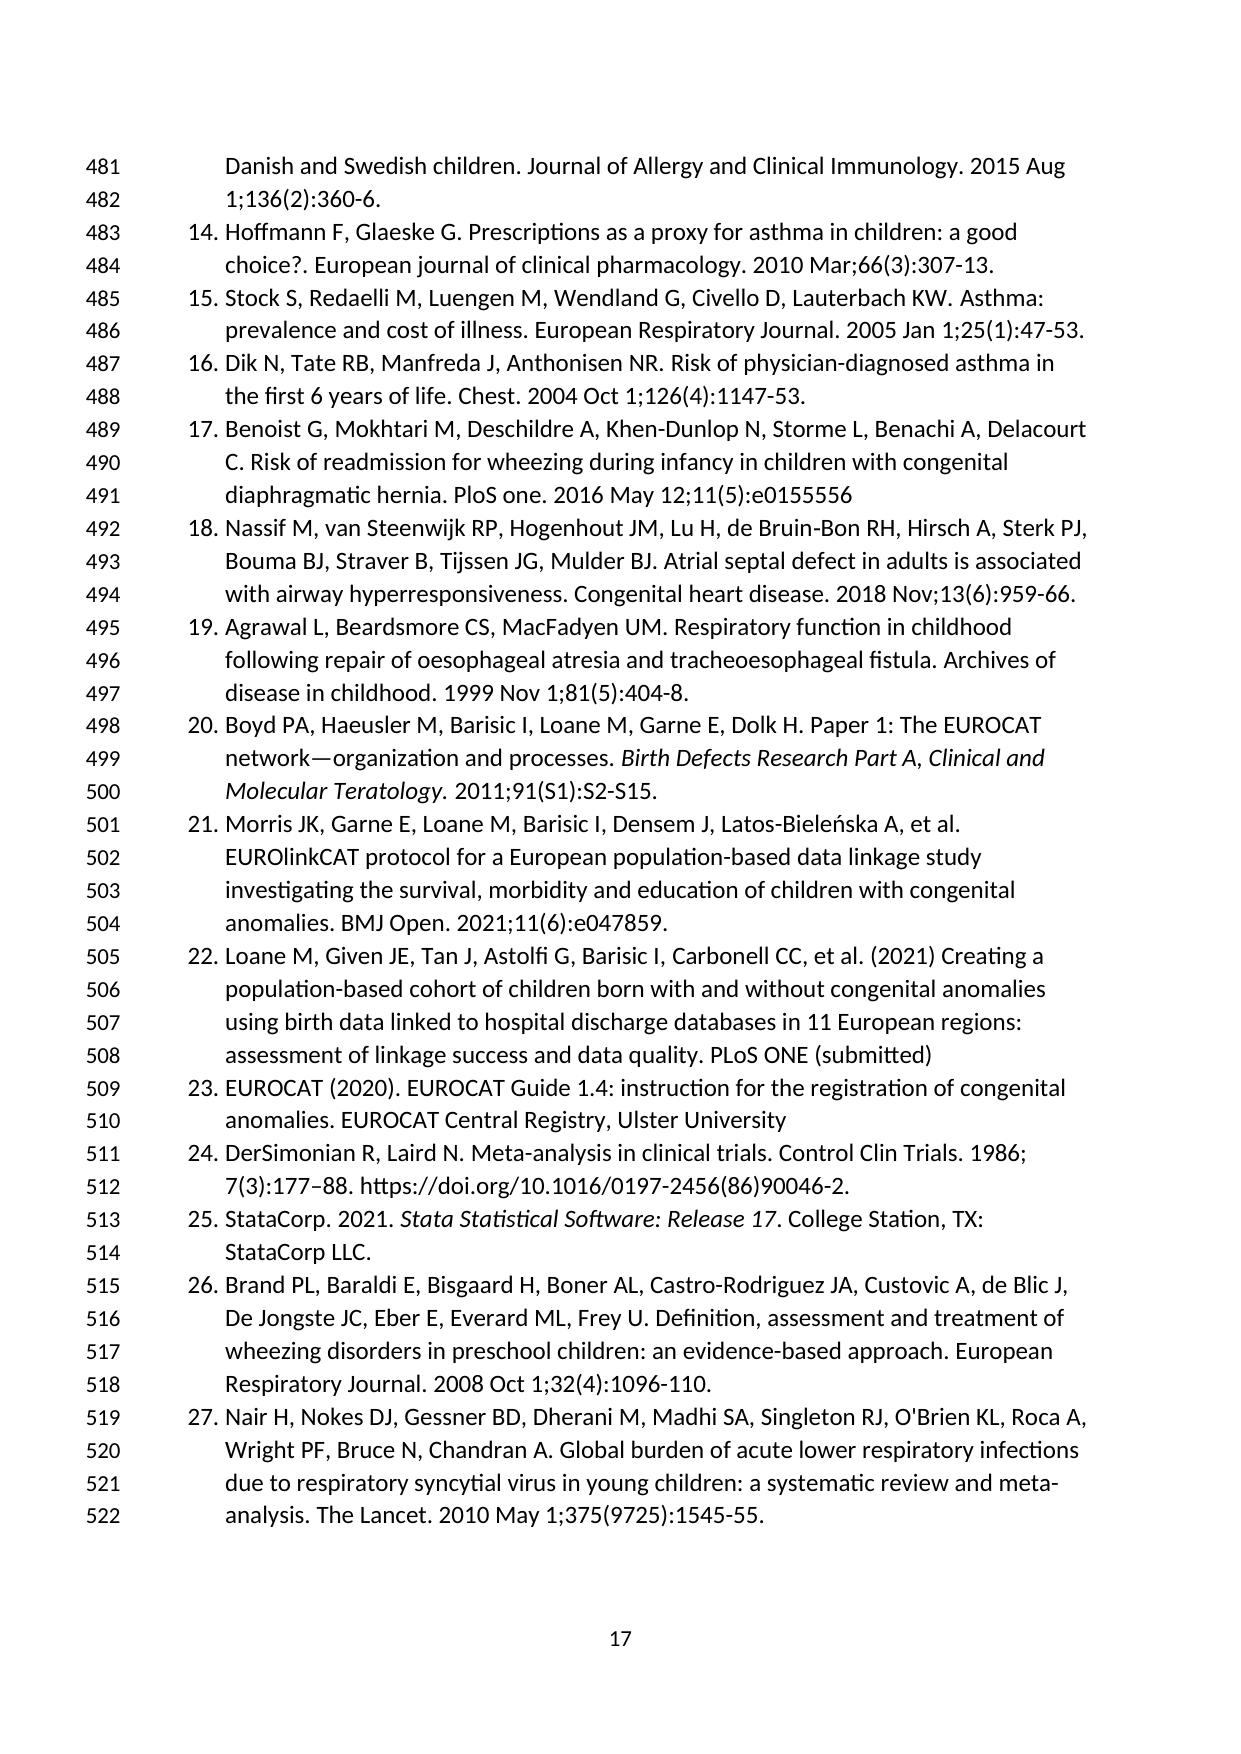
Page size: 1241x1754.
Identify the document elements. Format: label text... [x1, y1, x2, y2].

list Nair H, Nokes DJ, Gessner BD, Dherani M, Madhi SA, Singleton RJ, O'Brien KL, Roca A, Wright PF, Bruce N, Chandran A. Global burden of acute lower respiratory infections due to respiratory syncytial virus in young children: a systematic review and meta-analysis. The Lancet. 2010 May 1;375(9725):1545-55. [187, 1401, 1090, 1530]
list Loane M, Given JE, Tan J, Astolfi G, Barisic I, Carbonell CC, et al. (2021) Creating a population-based cohort of children born with and without congenital anomalies using birth data linked to hospital discharge databases in 11 European regions: assessment of linkage success and data quality. PLoS ONE (submitted) [187, 940, 1090, 1069]
list Boyd PA, Haeusler M, Barisic I, Loane M, Garne E, Dolk H. Paper 1: The EUROCAT network—organization and processes. Birth Defects Research Part A, Clinical and Molecular Teratology. 2011;91(S1):S2-S15. [187, 709, 1090, 806]
list Brand PL, Baraldi E, Bisgaard H, Boner AL, Castro-Rodriguez JA, Custovic A, de Blic J, De Jongste JC, Eber E, Everard ML, Frey U. Definition, assessment and treatment of wheezing disorders in preschool children: an evidence-based approach. European Respiratory Journal. 2008 Oct 1;32(4):1096-110. [187, 1269, 1090, 1398]
list Dik N, Tate RB, Manfreda J, Anthonisen NR. Risk of physician-diagnosed asthma in the first 6 years of life. Chest. 2004 Oct 1;126(4):1147-53. [187, 347, 1090, 411]
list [187, 150, 1090, 213]
list Nassif M, van Steenwijk RP, Hogenhout JM, Lu H, de Bruin‐Bon RH, Hirsch A, Sterk PJ, Bouma BJ, Straver B, Tijssen JG, Mulder BJ. Atrial septal defect in adults is associated with airway hyperresponsiveness. Congenital heart disease. 2018 Nov;13(6):959-66. [187, 512, 1090, 608]
list StataCorp. 2021. Stata Statistical Software: Release 17. College Station, TX: StataCorp LLC. [187, 1203, 1090, 1267]
list Morris JK, Garne E, Loane M, Barisic I, Densem J, Latos-Bieleńska A, et al. EUROlinkCAT protocol for a European population-based data linkage study investigating the survival, morbidity and education of children with congenital anomalies. BMJ Open. 2021;11(6):e047859. [187, 808, 1090, 938]
list Hoffmann F, Glaeske G. Prescriptions as a proxy for asthma in children: a good choice?. European journal of clinical pharmacology. 2010 Mar;66(3):307-13. [187, 216, 1090, 279]
list Stock S, Redaelli M, Luengen M, Wendland G, Civello D, Lauterbach KW. Asthma: prevalence and cost of illness. European Respiratory Journal. 2005 Jan 1;25(1):47-53. [187, 282, 1090, 345]
list Agrawal L, Beardsmore CS, MacFadyen UM. Respiratory function in childhood following repair of oesophageal atresia and tracheoesophageal fistula. Archives of disease in childhood. 1999 Nov 1;81(5):404-8. [187, 611, 1090, 707]
list Benoist G, Mokhtari M, Deschildre A, Khen-Dunlop N, Storme L, Benachi A, Delacourt C. Risk of readmission for wheezing during infancy in children with congenital diaphragmatic hernia. PloS one. 2016 May 12;11(5):e0155556 [187, 413, 1090, 510]
list EUROCAT (2020). EUROCAT Guide 1.4: instruction for the registration of congenital anomalies. EUROCAT Central Registry, Ulster University [187, 1072, 1090, 1135]
list DerSimonian R, Laird N. Meta-analysis in clinical trials. Control Clin Trials. 1986; 7(3):177–88. https://doi.org/10.1016/0197-2456(86)90046-2. [187, 1137, 1090, 1201]
